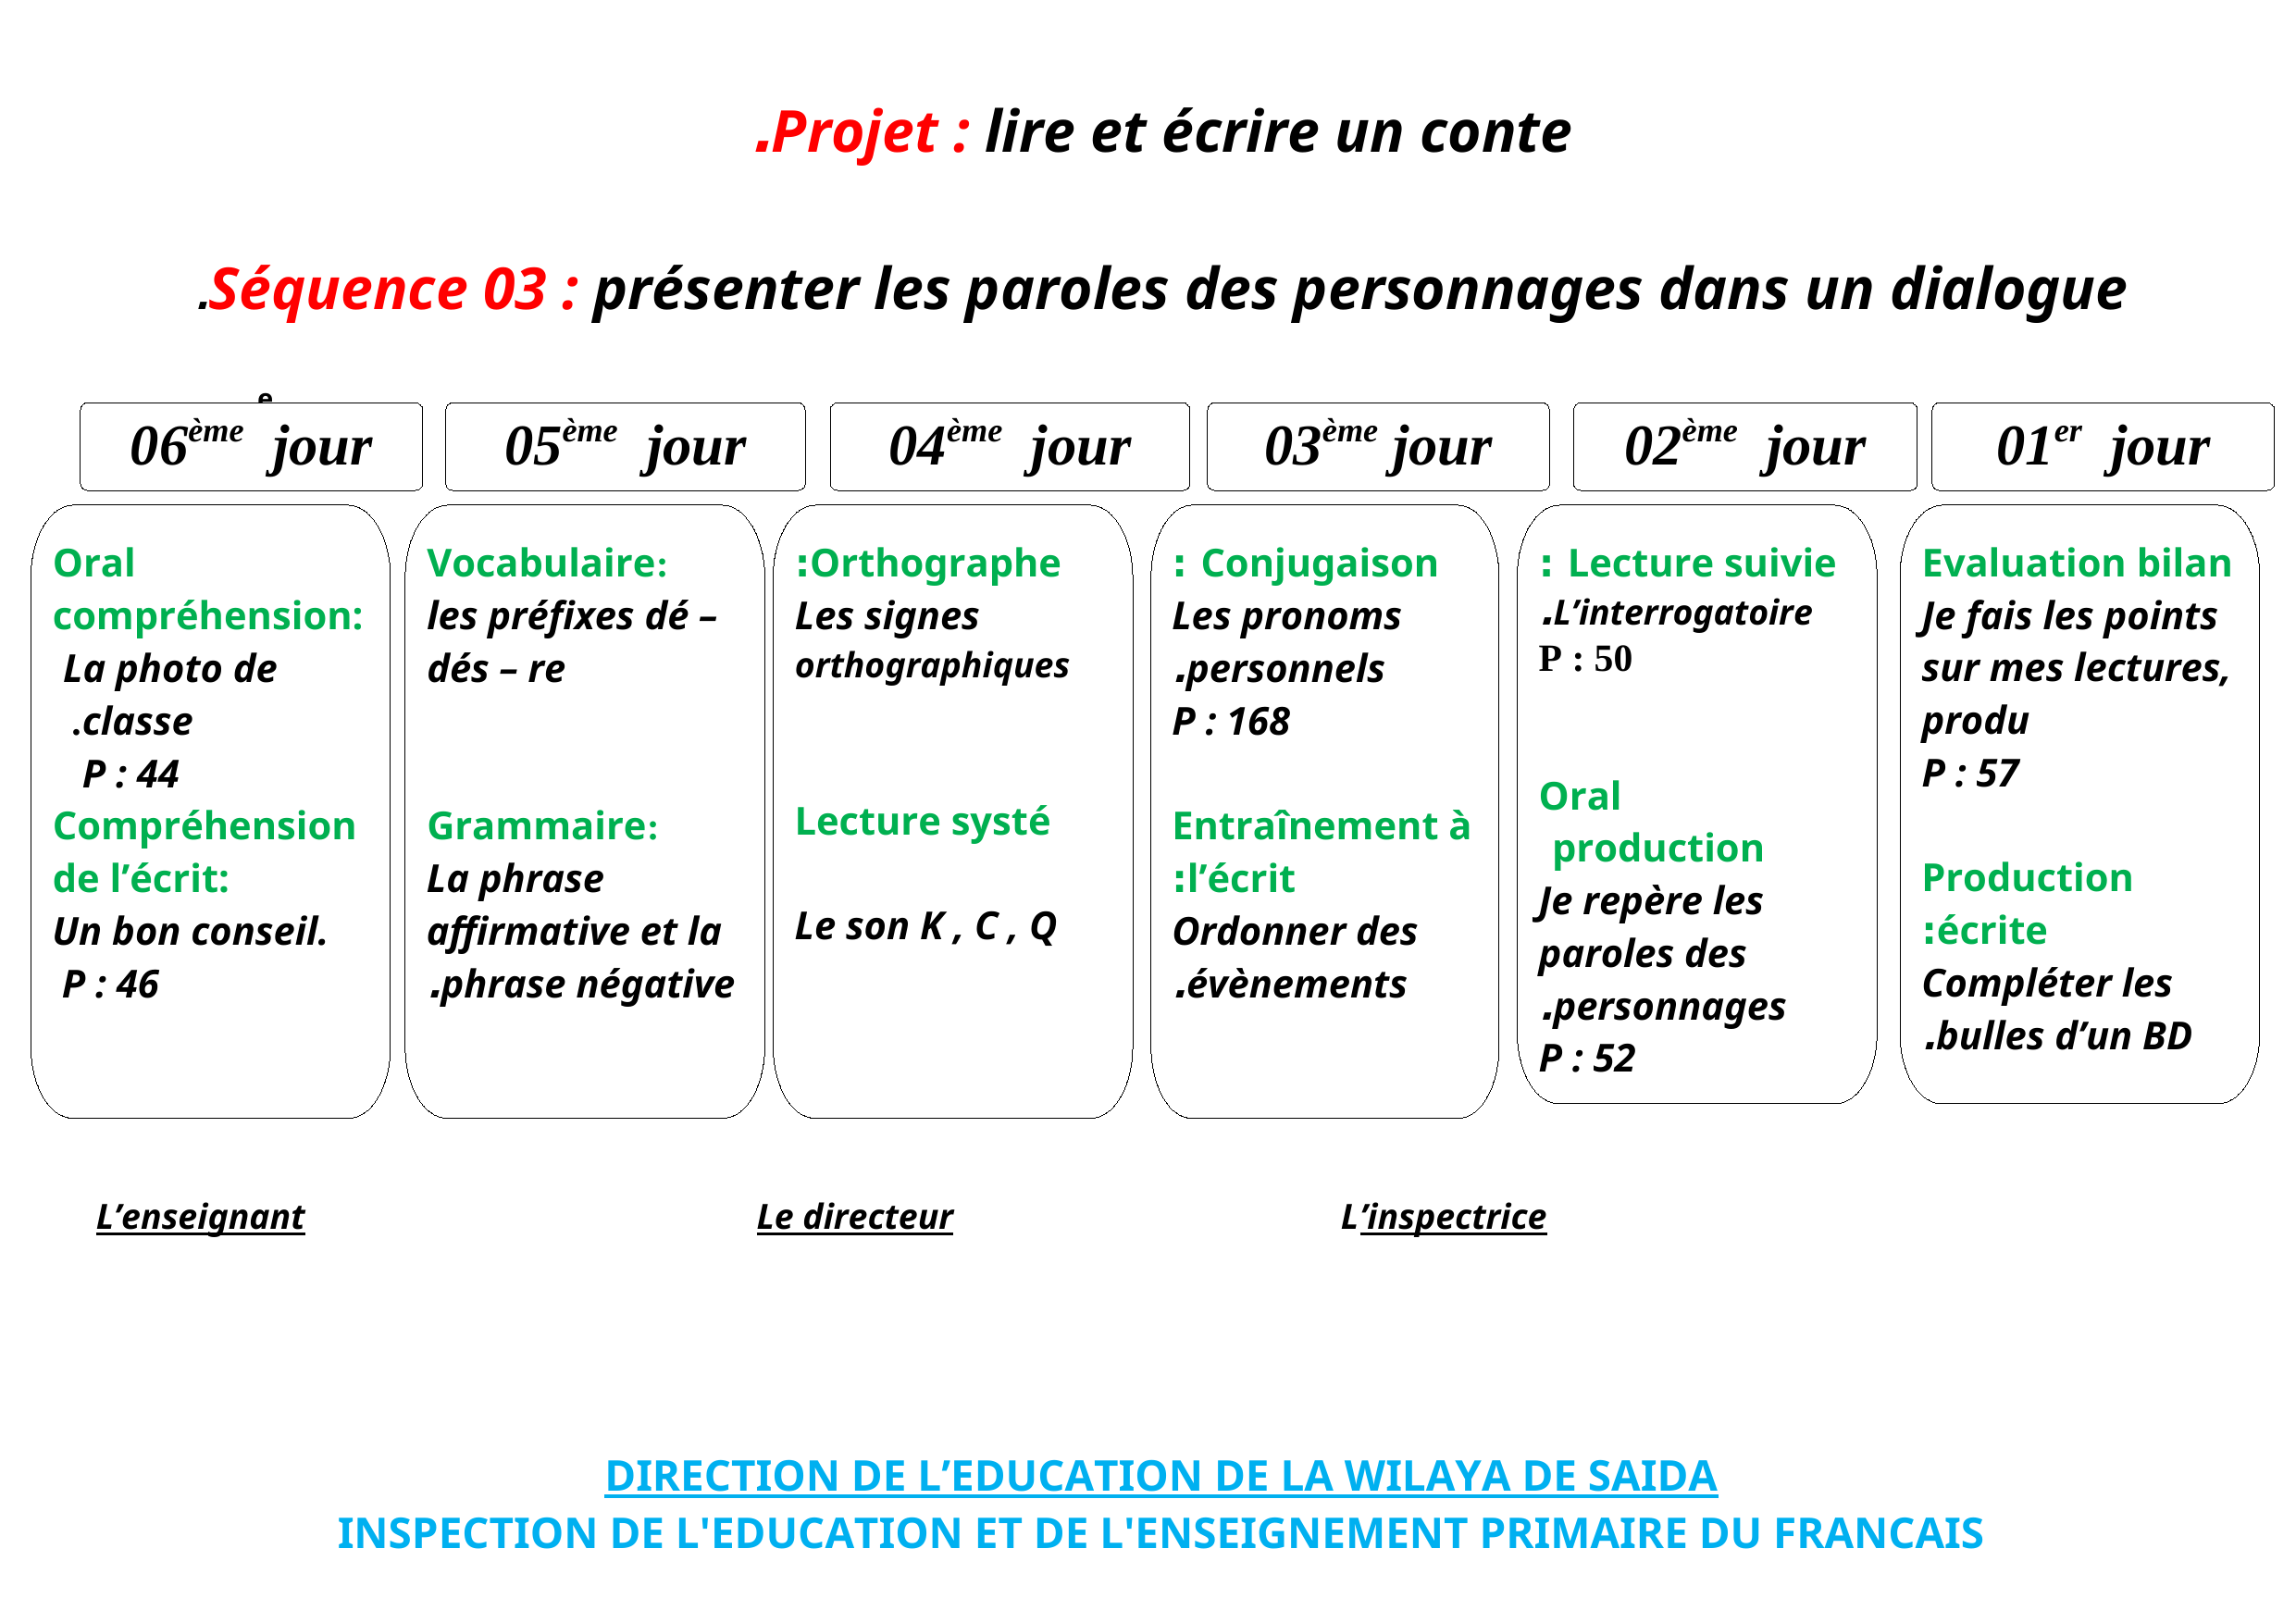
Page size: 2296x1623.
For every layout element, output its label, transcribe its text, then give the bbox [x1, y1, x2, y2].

text e [95, 379, 2227, 415]
text L’enseignant Le directeur L’inspectrice [95, 1193, 2227, 1240]
text INSPECTION DE L'EDUCATION ET DE L'ENSEIGNEMENT PRIMAIRE DU FRANCAIS [95, 1504, 2227, 1561]
text Séquence 03 : présenter les paroles des personnages dans un dialogue. [95, 248, 2227, 327]
text Projet : lire et écrire un conte. [95, 91, 2227, 169]
subtitle DIRECTION DE L’EDUCATION DE LA WILAYA DE SAIDA [95, 1446, 2227, 1504]
